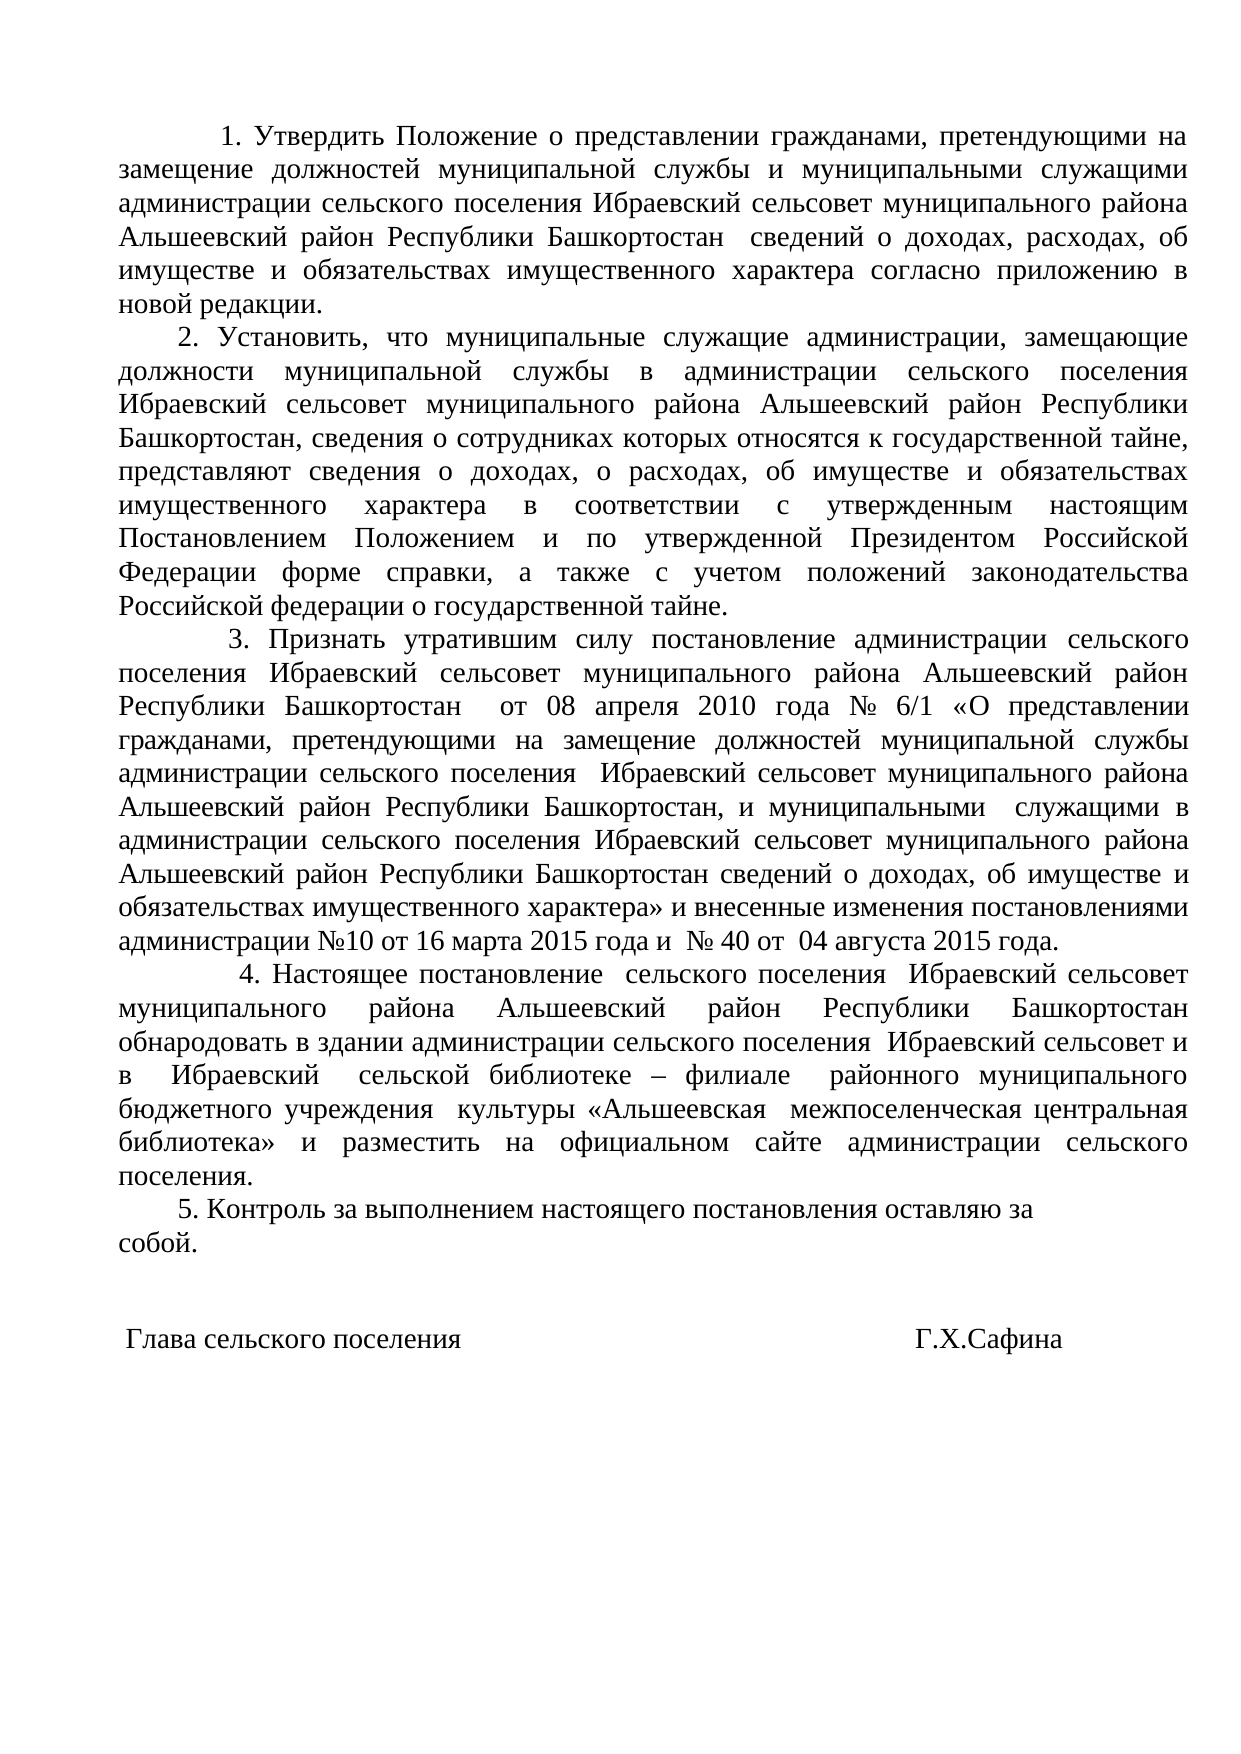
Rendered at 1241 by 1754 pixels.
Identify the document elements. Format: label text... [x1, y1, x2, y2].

text Глава сельского поселения Г.Х.Сафина [118, 1321, 1189, 1354]
text 4. Настоящее постановление сельского поселения Ибраевский сельсовет муниципального района Альшеевский район Республики Башкортостан обнародовать в здании администрации сельского поселения Ибраевский сельсовет и в Ибраевский сельской библиотеке – филиале районного муниципального бюджетного учреждения культуры «Альшеевская межпоселенческая центральная библиотека» и разместить на официальном сайте администрации сельского поселения. [118, 957, 1189, 1191]
text собой. [118, 1225, 1189, 1258]
text 1. Утвердить Положение о представлении гражданами, претендующими на замещение должностей муниципальной службы и муниципальными служащими администрации сельского поселения Ибраевский сельсовет муниципального района Альшеевский район Республики Башкортостан сведений о доходах, расходах, об имуществе и обязательствах имущественного характера согласно приложению в новой редакции. [118, 118, 1189, 319]
text 3. Признать утратившим силу постановление администрации сельского поселения Ибраевский сельсовет муниципального района Альшеевский район Республики Башкортостан от 08 апреля 2010 года № 6/1 «О представлении гражданами, претендующими на замещение должностей муниципальной службы администрации сельского поселения Ибраевский сельсовет муниципального района Альшеевский район Республики Башкортостан, и муниципальными служащими в администрации сельского поселения Ибраевский сельсовет муниципального района Альшеевский район Республики Башкортостан сведений о доходах, об имуществе и обязательствах имущественного характера» и внесенные изменения постановлениями администрации №10 от 16 марта 2015 года и № 40 от 04 августа 2015 года. [118, 621, 1189, 957]
text 2. Установить, что муниципальные служащие администрации, замещающие должности муниципальной службы в администрации сельского поселения Ибраевский сельсовет муниципального района Альшеевский район Республики Башкортостан, сведения о сотрудниках которых относятся к государственной тайне, представляют сведения о доходах, о расходах, об имуществе и обязательствах имущественного характера в соответствии с утвержденным настоящим Постановлением Положением и по утвержденной Президентом Российской Федерации форме справки, а также с учетом положений законодательства Российской федерации о государственной тайне. [118, 319, 1189, 621]
text 5. Контроль за выполнением настоящего постановления оставляю за [177, 1191, 1189, 1225]
